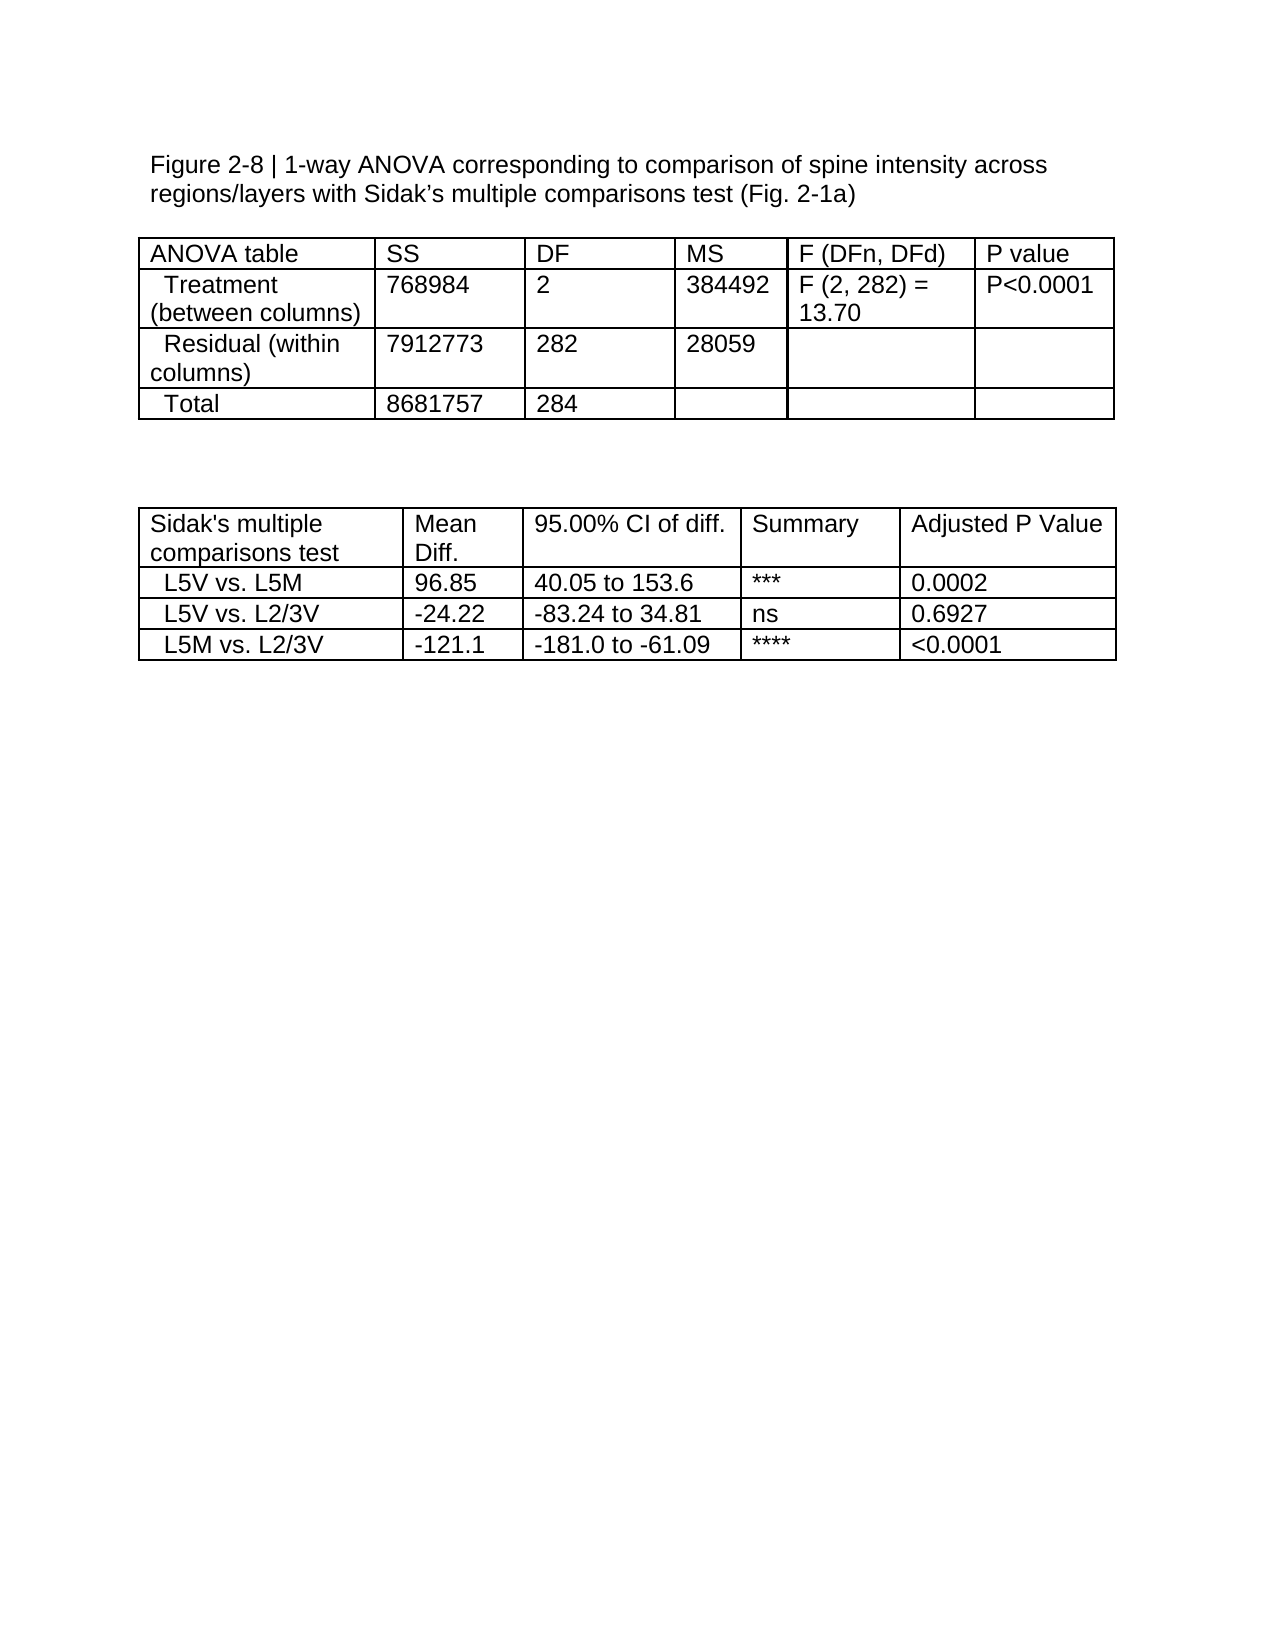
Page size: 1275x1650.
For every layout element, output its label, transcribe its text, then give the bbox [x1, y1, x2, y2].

table_header SS [376, 239, 524, 267]
table_header Adjusted P Value [901, 509, 1115, 566]
table_cell 7912773 [376, 329, 524, 387]
table_cell ns [742, 599, 899, 628]
table_cell [789, 389, 974, 417]
table_cell [789, 329, 974, 387]
table_cell Total [140, 389, 374, 417]
table_cell 284 [526, 389, 674, 417]
table_cell [976, 389, 1113, 417]
table_cell F (2, 282) = 13.70 [789, 270, 974, 327]
table_header Sidak's multiple comparisons test [140, 509, 402, 566]
table_cell 28059 [676, 329, 786, 387]
table_cell -83.24 to 34.81 [524, 599, 740, 628]
table_cell [976, 329, 1113, 387]
table_cell 0.0002 [901, 568, 1115, 597]
table_cell [676, 389, 786, 417]
table_cell 2 [526, 270, 674, 327]
table_header 95.00% CI of diff. [524, 509, 740, 566]
table_cell 40.05 to 153.6 [524, 568, 740, 597]
table_header Mean Diff. [404, 509, 522, 566]
table_cell Treatment (between columns) [140, 270, 374, 327]
table_cell Residual (within columns) [140, 329, 374, 387]
table_cell 96.85 [404, 568, 522, 597]
table_cell 282 [526, 329, 674, 387]
table_cell <0.0001 [901, 630, 1115, 659]
table_cell *** [742, 568, 899, 597]
text Figure 2-8 | 1-way ANOVA corresponding to comparison of spine intensity across regions/layers with Sidak’s multiple comparisons test (Fig. 2-1a) [150, 150, 1125, 207]
table_cell P<0.0001 [976, 270, 1113, 327]
table_header Summary [742, 509, 899, 566]
table_cell -181.0 to -61.09 [524, 630, 740, 659]
table_cell 0.6927 [901, 599, 1115, 628]
table_cell -121.1 [404, 630, 522, 659]
table_header F (DFn, DFd) [789, 239, 974, 267]
table_header DF [526, 239, 674, 267]
table_cell -24.22 [404, 599, 522, 628]
table_header MS [676, 239, 786, 267]
table_header ANOVA table [140, 239, 374, 267]
table_cell L5V vs. L2/3V [140, 599, 402, 628]
table_cell **** [742, 630, 899, 659]
table_cell L5V vs. L5M [140, 568, 402, 597]
table_cell 384492 [676, 270, 786, 327]
table_cell 768984 [376, 270, 524, 327]
table_header P value [976, 239, 1113, 267]
table_cell 8681757 [376, 389, 524, 417]
table_cell L5M vs. L2/3V [140, 630, 402, 659]
